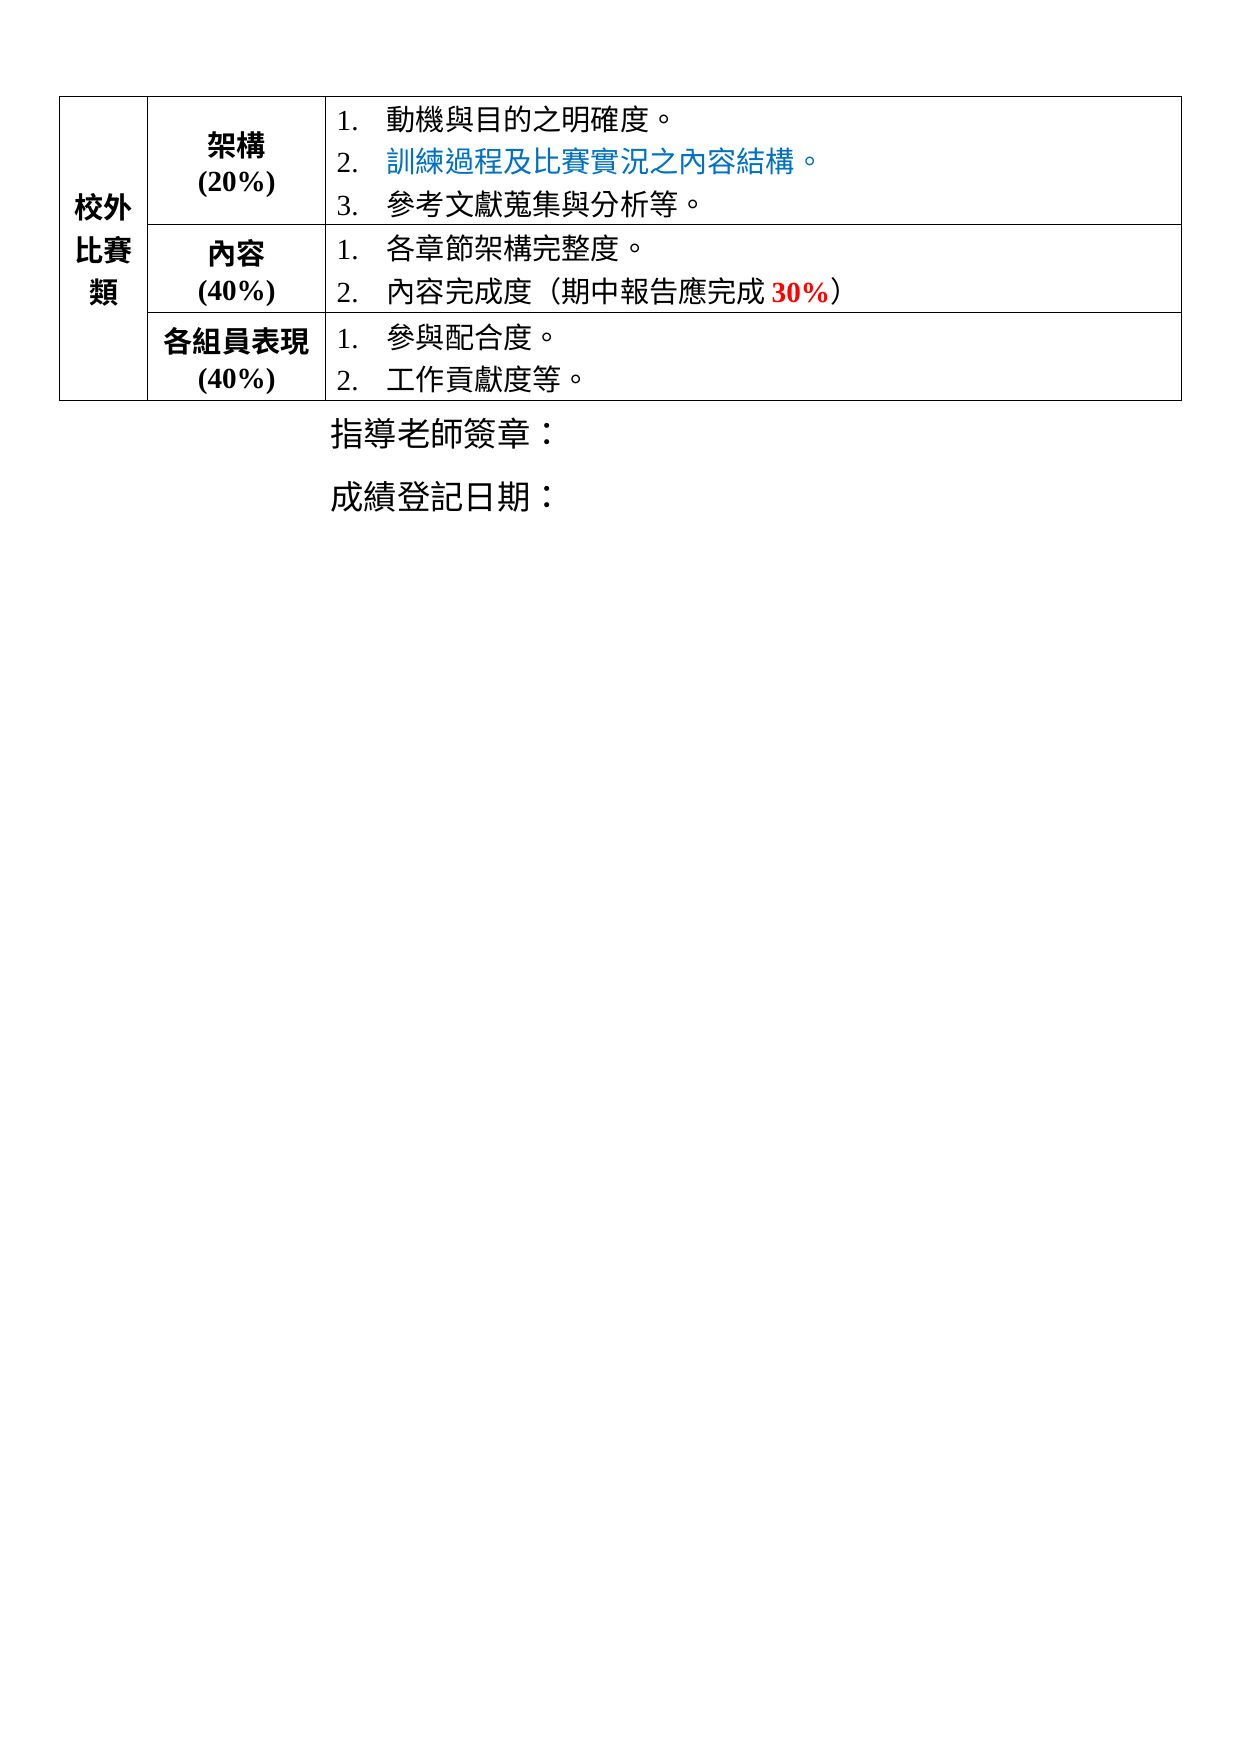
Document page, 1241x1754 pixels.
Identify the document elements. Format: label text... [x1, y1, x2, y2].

table_cell 動機與目的之明確度。 訓練過程及比賽實況之內容結構。 參考文獻蒐集與分析等。 [326, 97, 1181, 224]
table_cell 各章節架構完整度。 內容完成度（期中報告應完成30%） [326, 225, 1181, 312]
table_cell 架構 (20%) [148, 97, 325, 224]
text 指導老師簽章： [59, 401, 1181, 464]
table_cell 內容 (40%) [148, 225, 325, 312]
table_cell 各組員表現 (40%) [148, 313, 325, 400]
table_cell 參與配合度。 工作貢獻度等。 [326, 313, 1181, 400]
table_cell 校外比賽類 [60, 97, 147, 400]
text 成績登記日期： [59, 464, 1181, 526]
